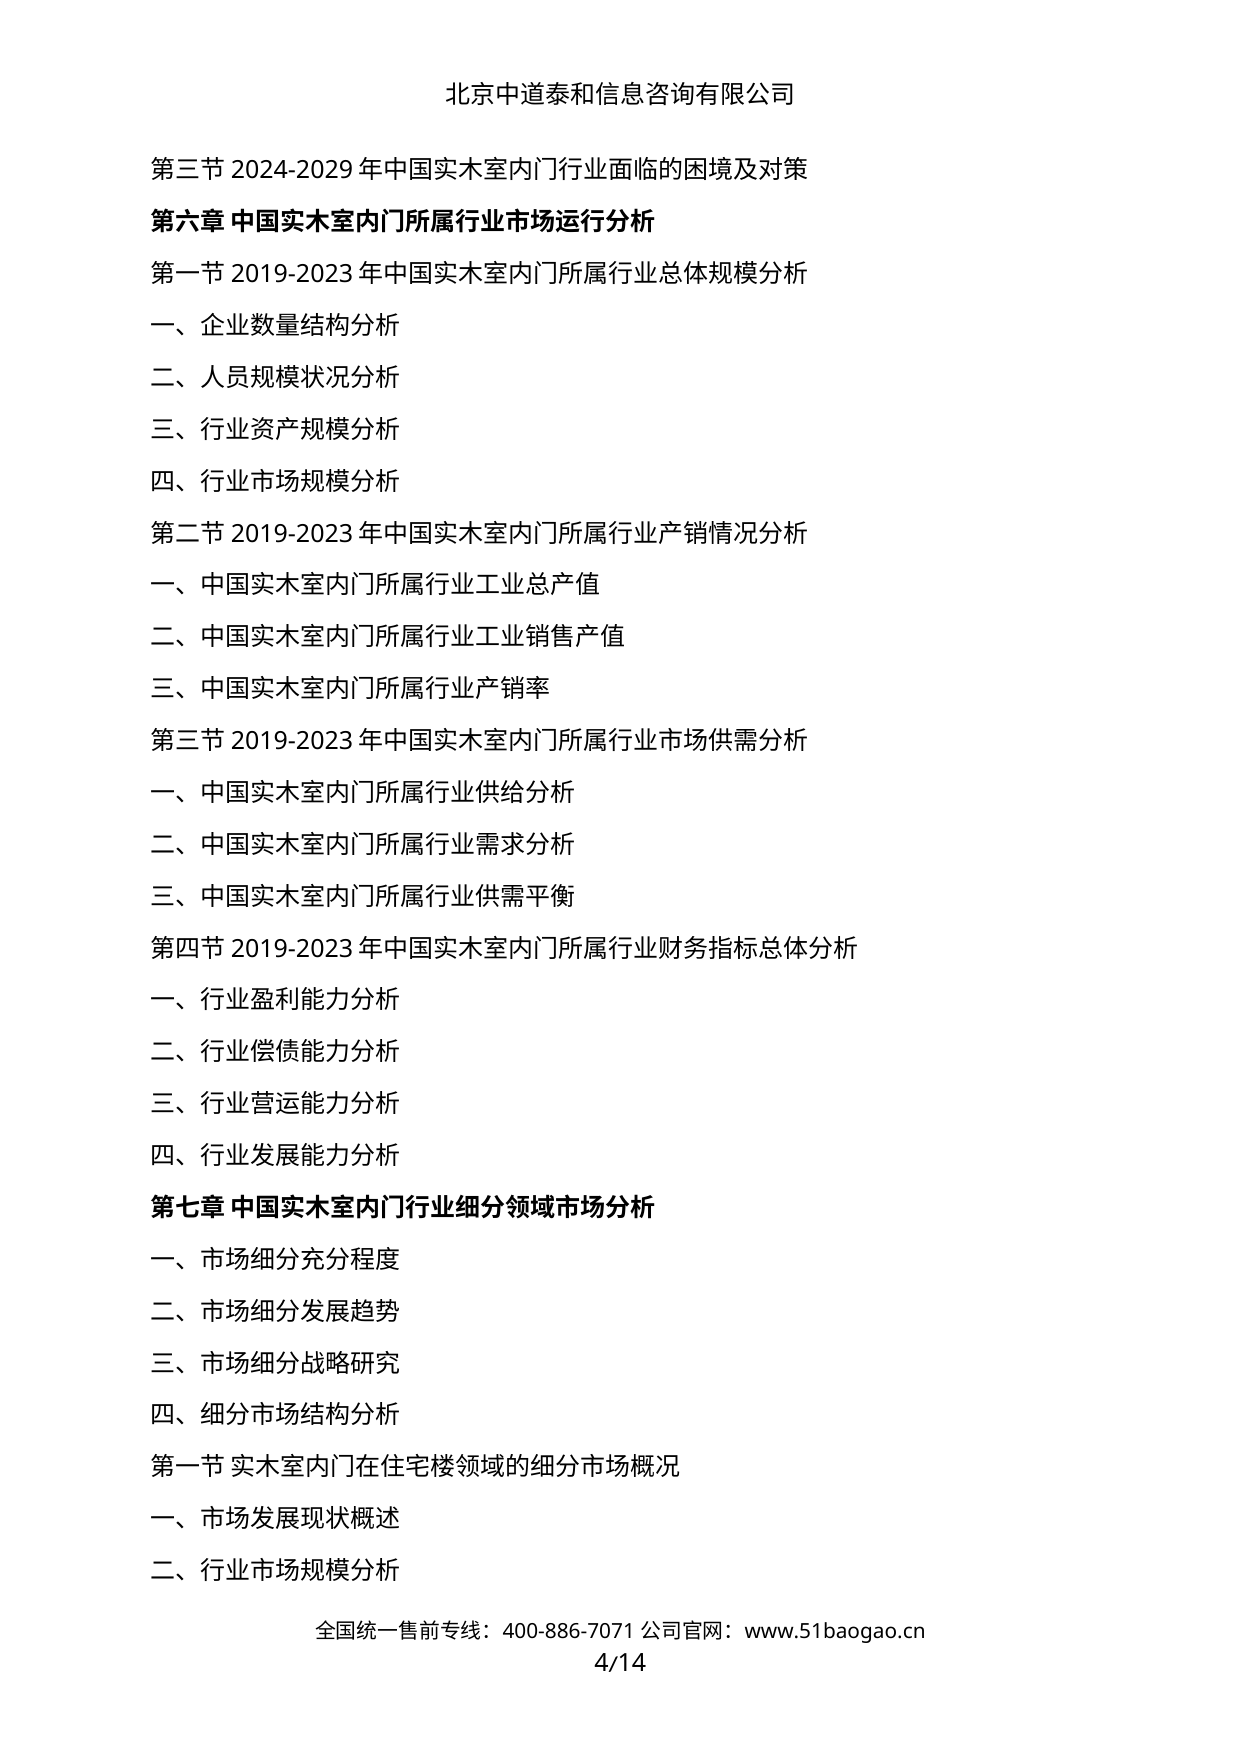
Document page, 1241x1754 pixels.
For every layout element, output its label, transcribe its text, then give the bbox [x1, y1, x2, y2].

text 第四节 2019-2023年中国实木室内门所属行业财务指标总体分析 [150, 928, 1090, 964]
text 三、中国实木室内门所属行业供需平衡 [150, 876, 1090, 912]
text 一、中国实木室内门所属行业供给分析 [150, 772, 1090, 809]
text 四、细分市场结构分析 [150, 1395, 1090, 1431]
text 一、中国实木室内门所属行业工业总产值 [150, 565, 1090, 601]
text 三、行业营运能力分析 [150, 1084, 1090, 1120]
text 第三节 2024-2029年中国实木室内门行业面临的困境及对策 [150, 150, 1090, 186]
text 二、中国实木室内门所属行业工业销售产值 [150, 617, 1090, 653]
text 第七章 中国实木室内门行业细分领域市场分析 [150, 1187, 1090, 1224]
text 三、中国实木室内门所属行业产销率 [150, 669, 1090, 705]
text 三、行业资产规模分析 [150, 409, 1090, 446]
text 一、企业数量结构分析 [150, 306, 1090, 342]
text 二、中国实木室内门所属行业需求分析 [150, 824, 1090, 861]
text 二、市场细分发展趋势 [150, 1291, 1090, 1327]
text 一、市场细分充分程度 [150, 1239, 1090, 1276]
text 第二节 2019-2023年中国实木室内门所属行业产销情况分析 [150, 513, 1090, 549]
text 二、人员规模状况分析 [150, 357, 1090, 394]
text 第一节 实木室内门在住宅楼领域的细分市场概况 [150, 1447, 1090, 1483]
text 第一节 2019-2023年中国实木室内门所属行业总体规模分析 [150, 254, 1090, 290]
text 第三节 2019-2023年中国实木室内门所属行业市场供需分析 [150, 721, 1090, 757]
text 四、行业发展能力分析 [150, 1136, 1090, 1172]
text 二、行业市场规模分析 [150, 1551, 1090, 1587]
text 一、行业盈利能力分析 [150, 980, 1090, 1016]
text 二、行业偿债能力分析 [150, 1032, 1090, 1068]
text 一、市场发展现状概述 [150, 1499, 1090, 1535]
text 三、市场细分战略研究 [150, 1343, 1090, 1379]
text 第六章 中国实木室内门所属行业市场运行分析 [150, 202, 1090, 238]
text 四、行业市场规模分析 [150, 461, 1090, 497]
